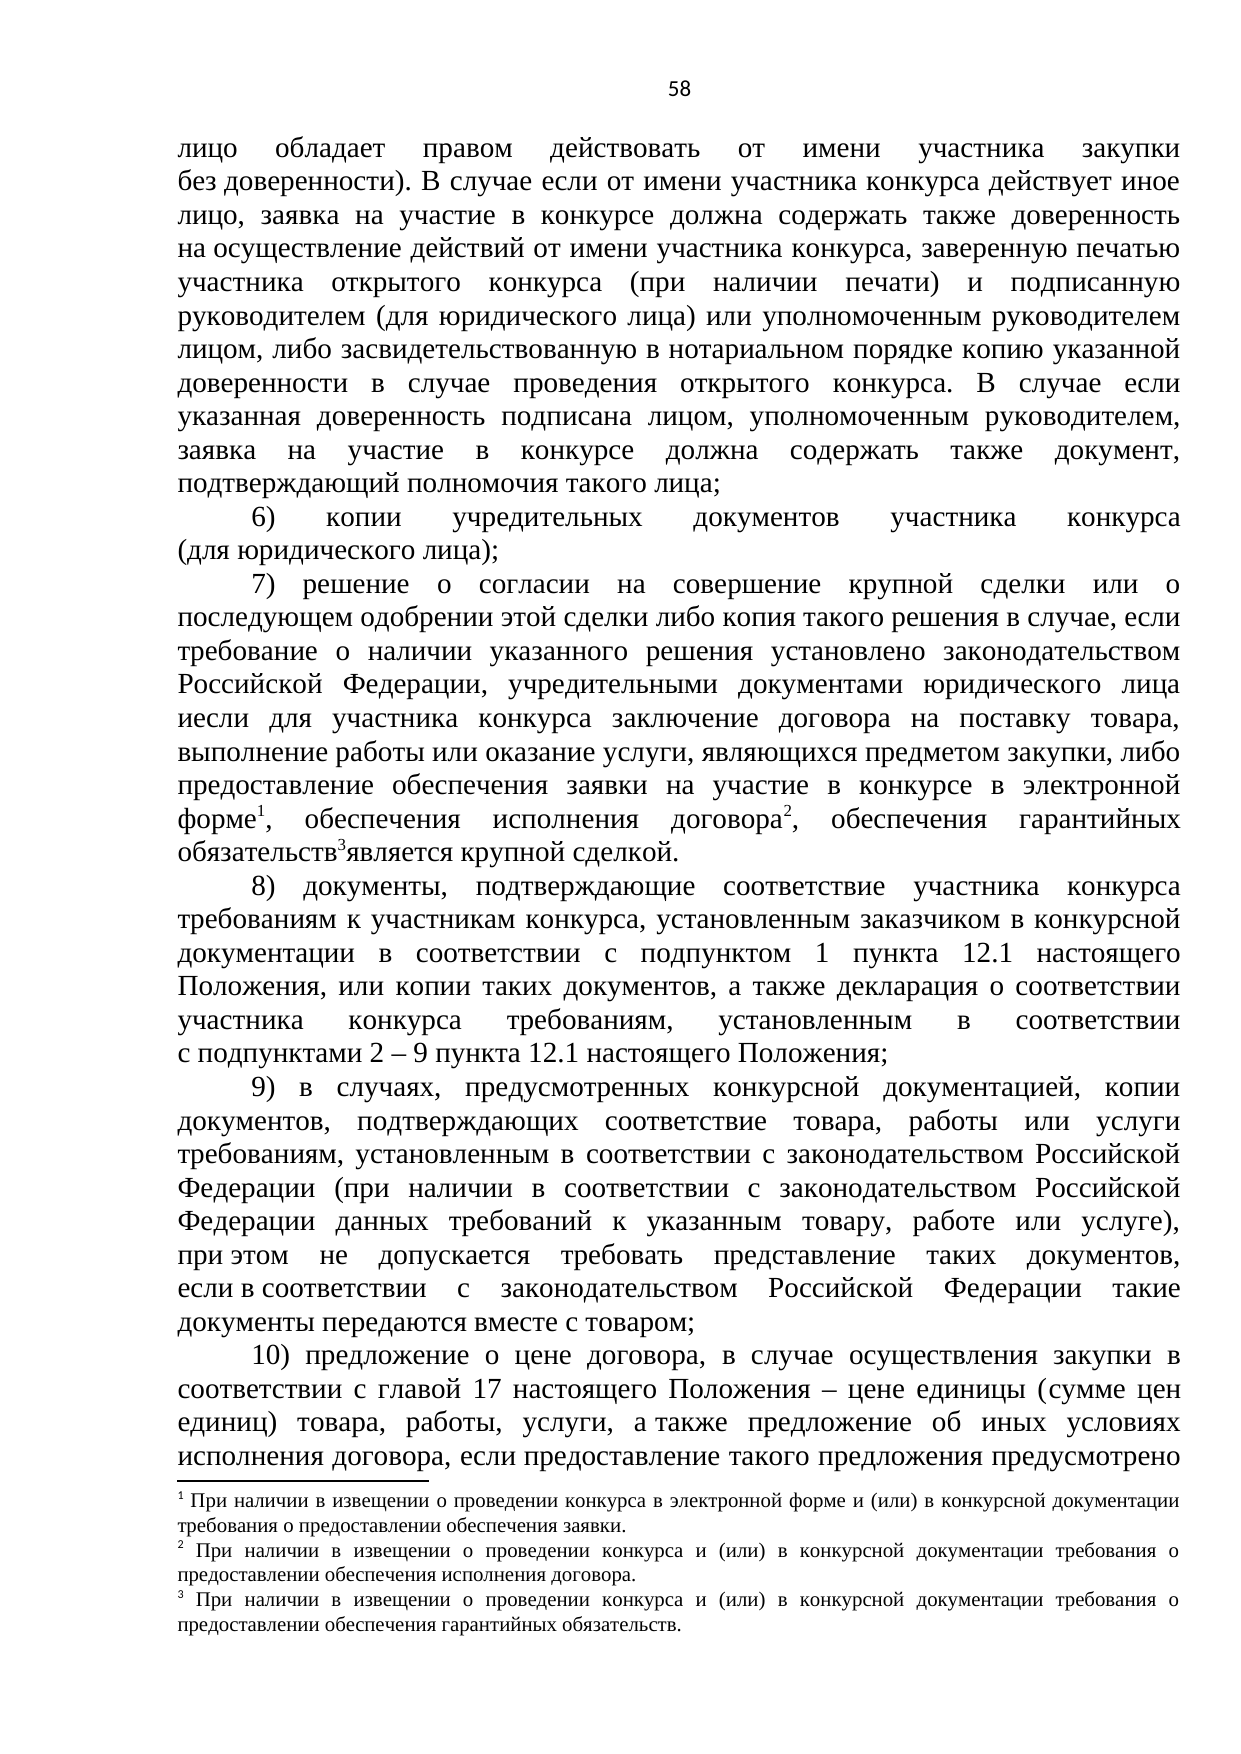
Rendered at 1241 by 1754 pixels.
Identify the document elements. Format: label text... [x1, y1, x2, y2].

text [177, 130, 1181, 499]
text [177, 1337, 1181, 1472]
text 8) документы, подтверждающие соответствие участника конкурса требованиям к участникам конкурса, установленным заказчиком в конкурсной документации в соответствии с подпунктом 1 пункта 12.1 настоящего Положения, или копии таких документов, а также декларация о соответствии участника конкурса требованиям, установленным в соответствии с подпунктами 2 – 9 пункта 12.1 настоящего Положения; [177, 868, 1181, 1069]
text 6) копии учредительных документов участника конкурса (для юридического лица); [177, 499, 1181, 566]
text 9) в случаях, предусмотренных конкурсной документацией, копии документов, подтверждающих соответствие товара, работы или услуги требованиям, установленным в соответствии с законодательством Российской Федерации (при наличии в соответствии с законодательством Российской Федерации данных требований к указанным товару, работе или услуге), при этом не допускается требовать представление таких документов, если в соответствии с законодательством Российской Федерации такие документы передаются вместе с товаром; [177, 1069, 1181, 1337]
text 7) решение о согласии на совершение крупной сделки или о последующем одобрении этой сделки либо копия такого решения в случае, если требование о наличии указанного решения установлено законодательством Российской Федерации, учредительными документами юридического лица иесли для участника конкурса заключение договора на поставку товара, выполнение работы или оказание услуги, являющихся предметом закупки, либо предоставление обеспечения заявки на участие в конкурсе в электронной форме, обеспечения исполнения договора, обеспечения гарантийных обязательствявляется крупной сделкой. [177, 566, 1181, 868]
